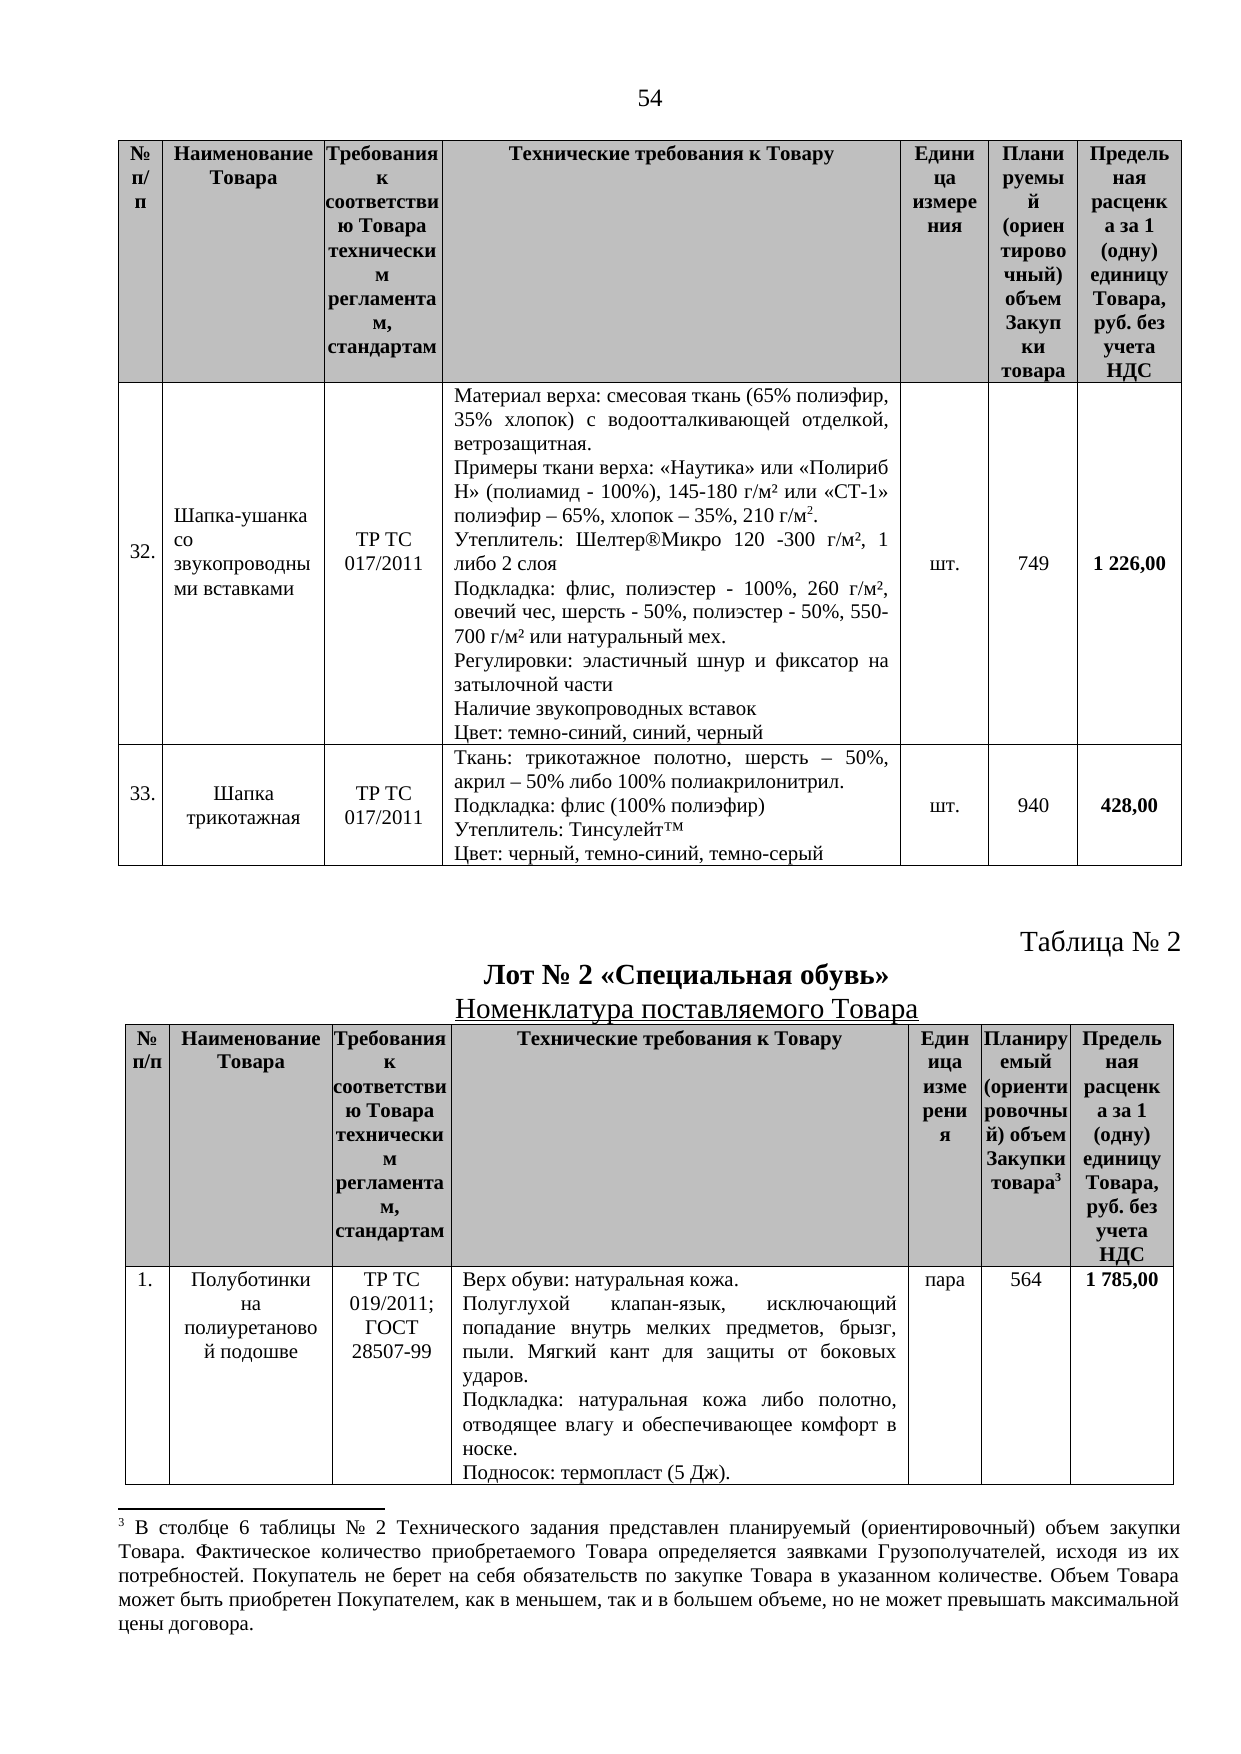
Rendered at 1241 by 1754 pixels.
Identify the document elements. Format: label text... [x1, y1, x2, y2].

table_cell 749 [989, 383, 1077, 744]
table_header Планируемый (ориентировочный) объем Закупки товара [989, 141, 1077, 382]
table_cell ТР ТС 017/2011 [325, 745, 442, 865]
table_header Технические требования к Товару [452, 1025, 908, 1266]
table_header Планируемый (ориентировочный) объем Закупки товара [982, 1025, 1070, 1266]
table_cell ТР ТС 017/2011 [325, 383, 442, 744]
table_cell 1 226,00 [1078, 383, 1181, 744]
table_header Предельная расценка за 1 (одну) единицу Товара, руб. без учета НДС [1078, 141, 1181, 382]
table_cell Полуботинки на полиуретановой подошве [170, 1267, 332, 1484]
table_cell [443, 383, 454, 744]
table_cell 428,00 [1078, 745, 1181, 865]
table_cell шт. [901, 383, 988, 744]
table_cell Шапка-ушанка со звукопроводными вставками [163, 383, 324, 744]
table_header Требования к соответствию Товара техническим регламентам, стандартам [325, 141, 442, 382]
list Таблица № 2 [192, 924, 1181, 957]
table_cell Ткань: трикотажное полотно, шерсть – 50%, акрил – 50% либо 100% полиакрилонитрил. Подкладка: флис (100% полиэфир) Утеплитель: Тинсулейт™ Цвет: черный, темно-синий, темно-серый [443, 745, 900, 865]
table_header Предельная расценка за 1 (одну) единицу Товара, руб. без учета НДС [1071, 1025, 1173, 1266]
table_header № п/п [126, 1025, 169, 1266]
list Номенклатура поставляемого Товара [192, 991, 1181, 1024]
table_header Технические требования к Товару [443, 141, 900, 382]
table_header № п/п [119, 141, 162, 382]
table_header Единица измерения [909, 1025, 981, 1266]
table_cell 1 785,00 [1071, 1267, 1173, 1484]
text Лот № 2 «Специальная обувь» [118, 957, 1181, 991]
table_header Единица измерения [901, 141, 988, 382]
table_header Наименование Товара [170, 1025, 332, 1266]
table_cell пара [909, 1267, 981, 1484]
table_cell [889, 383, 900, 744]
table_cell [119, 383, 162, 744]
table_cell [119, 745, 162, 865]
table_cell Шапка трикотажная [163, 745, 324, 865]
table_cell 564 [982, 1267, 1070, 1484]
table_cell шт. [901, 745, 988, 865]
table_cell 940 [989, 745, 1077, 865]
table_header Наименование Товара [163, 141, 324, 382]
table_cell ТР ТС 019/2011; ГОСТ 28507-99 [333, 1267, 451, 1484]
table_header Требования к соответствию Товара техническим регламентам, стандартам [333, 1025, 451, 1266]
table_cell [126, 1267, 169, 1484]
